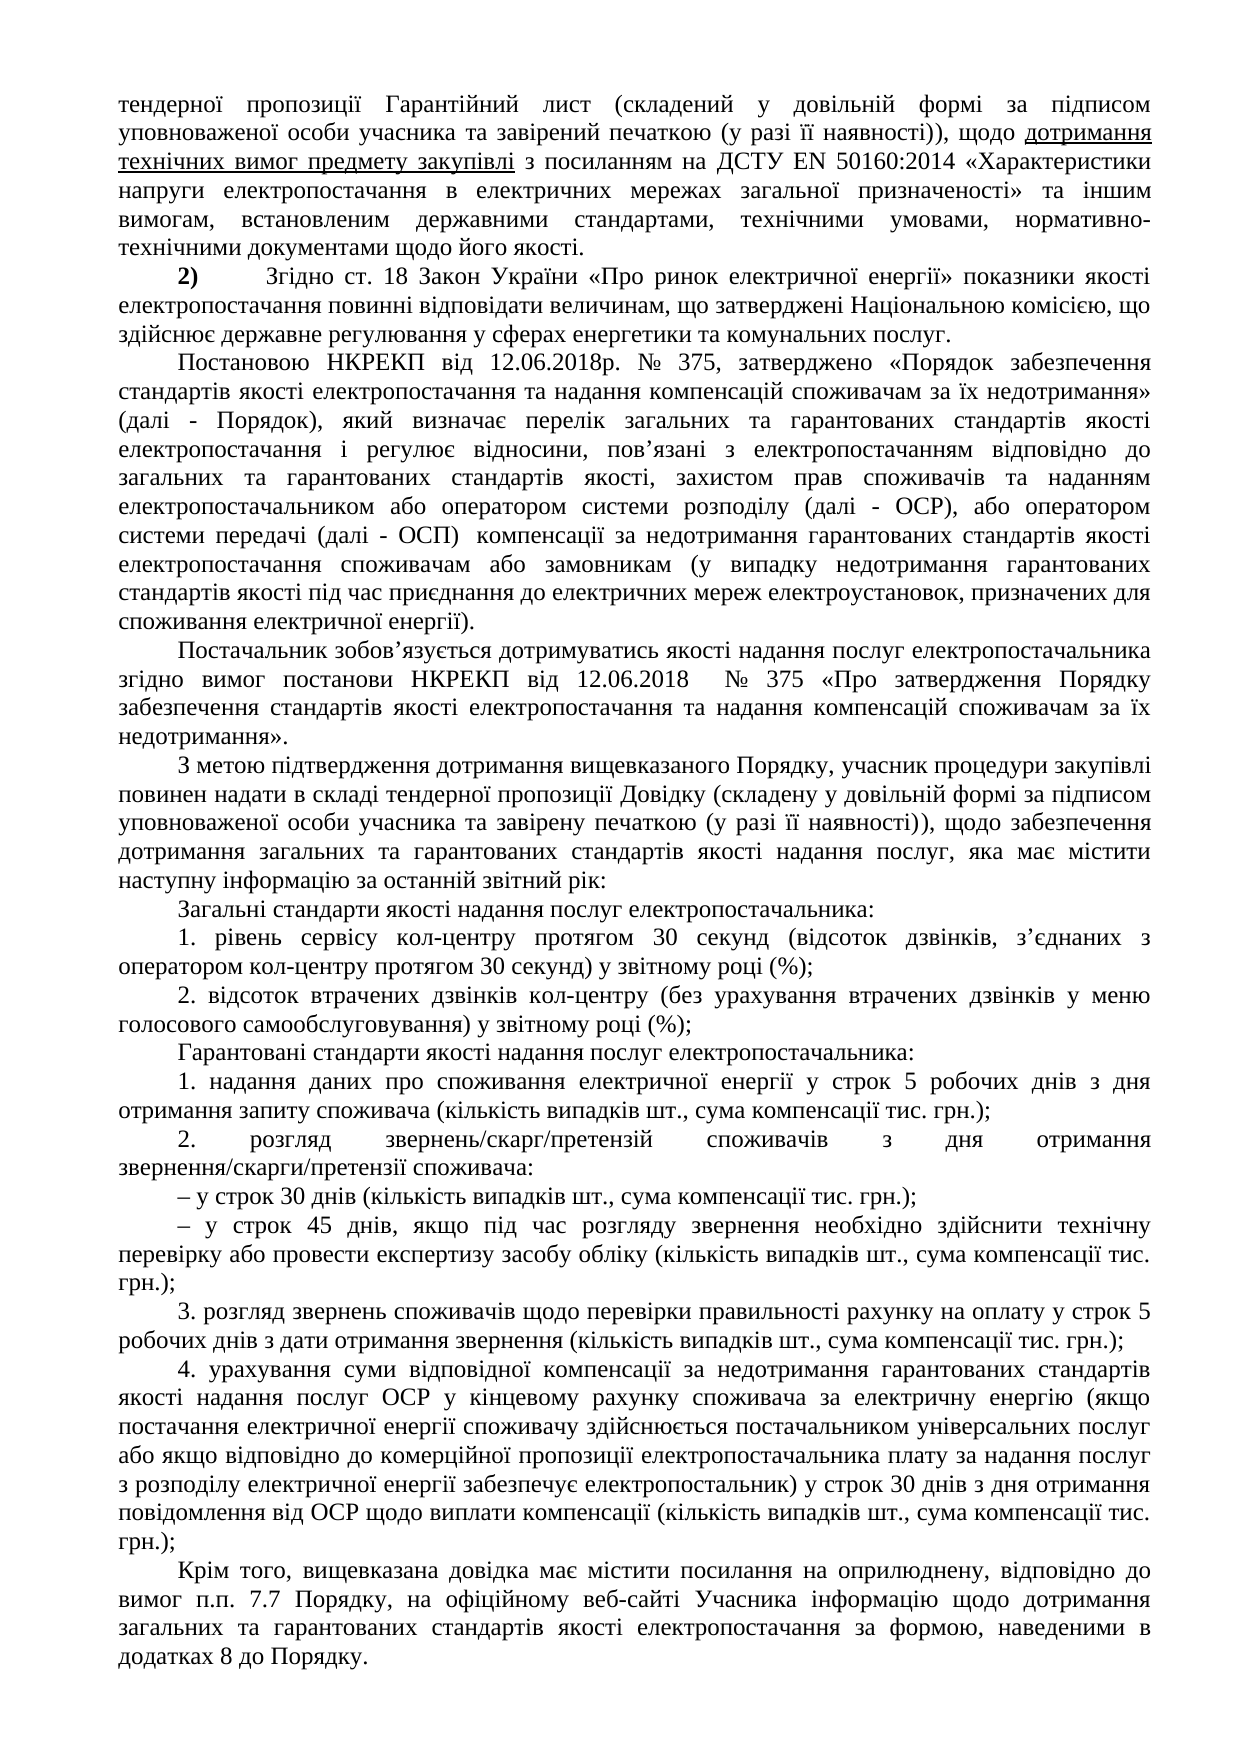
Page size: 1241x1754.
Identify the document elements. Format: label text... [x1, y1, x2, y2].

list 2. відсоток втрачених дзвінків кол-центру (без урахування втрачених дзвінків у меню голосового самообслуговування) у звітному році (%); [118, 980, 1152, 1037]
list Крім того, вищевказана довідка має містити посилання на оприлюднену, відповідно до вимог п.п. 7.7 Порядку, на офіційному веб-сайті Учасника інформацію щодо дотримання загальних та гарантованих стандартів якості електропостачання за формою, наведеними в додатках 8 до Порядку. [118, 1555, 1152, 1670]
text Постачальник зобов’язується дотримуватись якості надання послуг електропостачальника згідно вимог постанови НКРЕКП від 12.06.2018 № 375 «Про затвердження Порядку забезпечення стандартів якості електропостачання та надання компенсацій споживачам за їх недотримання». [118, 635, 1152, 750]
list Гарантовані стандарти якості надання послуг електропостачальника: [118, 1037, 1152, 1066]
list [118, 89, 1152, 261]
list 1. рівень сервісу кол-центру протягом 30 секунд (відсоток дзвінків, з’єднаних з оператором кол-центру протягом 30 секунд) у звітному році (%); [118, 922, 1152, 980]
list Загальні стандарти якості надання послуг електропостачальника: [118, 894, 1152, 922]
list 4. урахування суми відповідної компенсації за недотримання гарантованих стандартів якості надання послуг ОСР у кінцевому рахунку споживача за електричну енергію (якщо постачання електричної енергії споживачу здійснюється постачальником універсальних послуг або якщо відповідно до комерційної пропозиції електропостачальника плату за надання послуг з розподілу електричної енергії забезпечує електропостальник) у строк 30 днів з дня отримання повідомлення від ОСР щодо виплати компенсації (кількість випадків шт., сума компенсації тис. грн.); [118, 1354, 1152, 1555]
list – у строк 30 днів (кількість випадків шт., сума компенсації тис. грн.); [118, 1181, 1152, 1210]
list Постановою НКРЕКП від 12.06.2018р. № 375, затверджено «Порядок забезпечення стандартів якості електропостачання та надання компенсацій споживачам за їх недотримання» (далі - Порядок), який визначає перелік загальних та гарантованих стандартів якості електропостачання і регулює відносини, пов’язані з електропостачанням відповідно до загальних та гарантованих стандартів якості, захистом прав споживачів та наданням електропостачальником або оператором системи розподілу (далі - ОСР), або оператором системи передачі (далі - ОСП) компенсації за недотримання гарантованих стандартів якості електропостачання споживачам або замовникам (у випадку недотримання гарантованих стандартів якості під час приєднання до електричних мереж електроустановок, призначених для споживання електричної енергії). [118, 347, 1152, 635]
list 3. розгляд звернень споживачів щодо перевірки правильності рахунку на оплату у строк 5 робочих днів з дати отримання звернення (кількість випадків шт., сума компенсації тис. грн.); [118, 1296, 1152, 1354]
list 1. надання даних про споживання електричної енергії у строк 5 робочих днів з дня отримання запиту споживача (кількість випадків шт., сума компенсації тис. грн.); [118, 1066, 1152, 1124]
list – у строк 45 днів, якщо під час розгляду звернення необхідно здійснити технічну перевірку або провести експертизу засобу обліку (кількість випадків шт., сума компенсації тис. грн.); [118, 1210, 1152, 1296]
list 2. розгляд звернень/скарг/претензій споживачів з дня отримання звернення/скарги/претензії споживача: [118, 1124, 1152, 1181]
list З метою підтвердження дотримання вищевказаного Порядку, учасник процедури закупівлі повинен надати в складі тендерної пропозиції Довідку (складену у довільній формі за підписом уповноваженої особи учасника та завірену печаткою (у разі її наявності)), щодо забезпечення дотримання загальних та гарантованих стандартів якості надання послуг, яка має містити наступну інформацію за останній звітний рік: [118, 750, 1152, 894]
list Згідно ст. 18 Закон України «Про ринок електричної енергії» показники якості електропостачання повинні відповідати величинам, що затверджені Національною комісією, що здійснює державне регулювання у сферах енергетики та комунальних послуг. [118, 261, 1152, 347]
